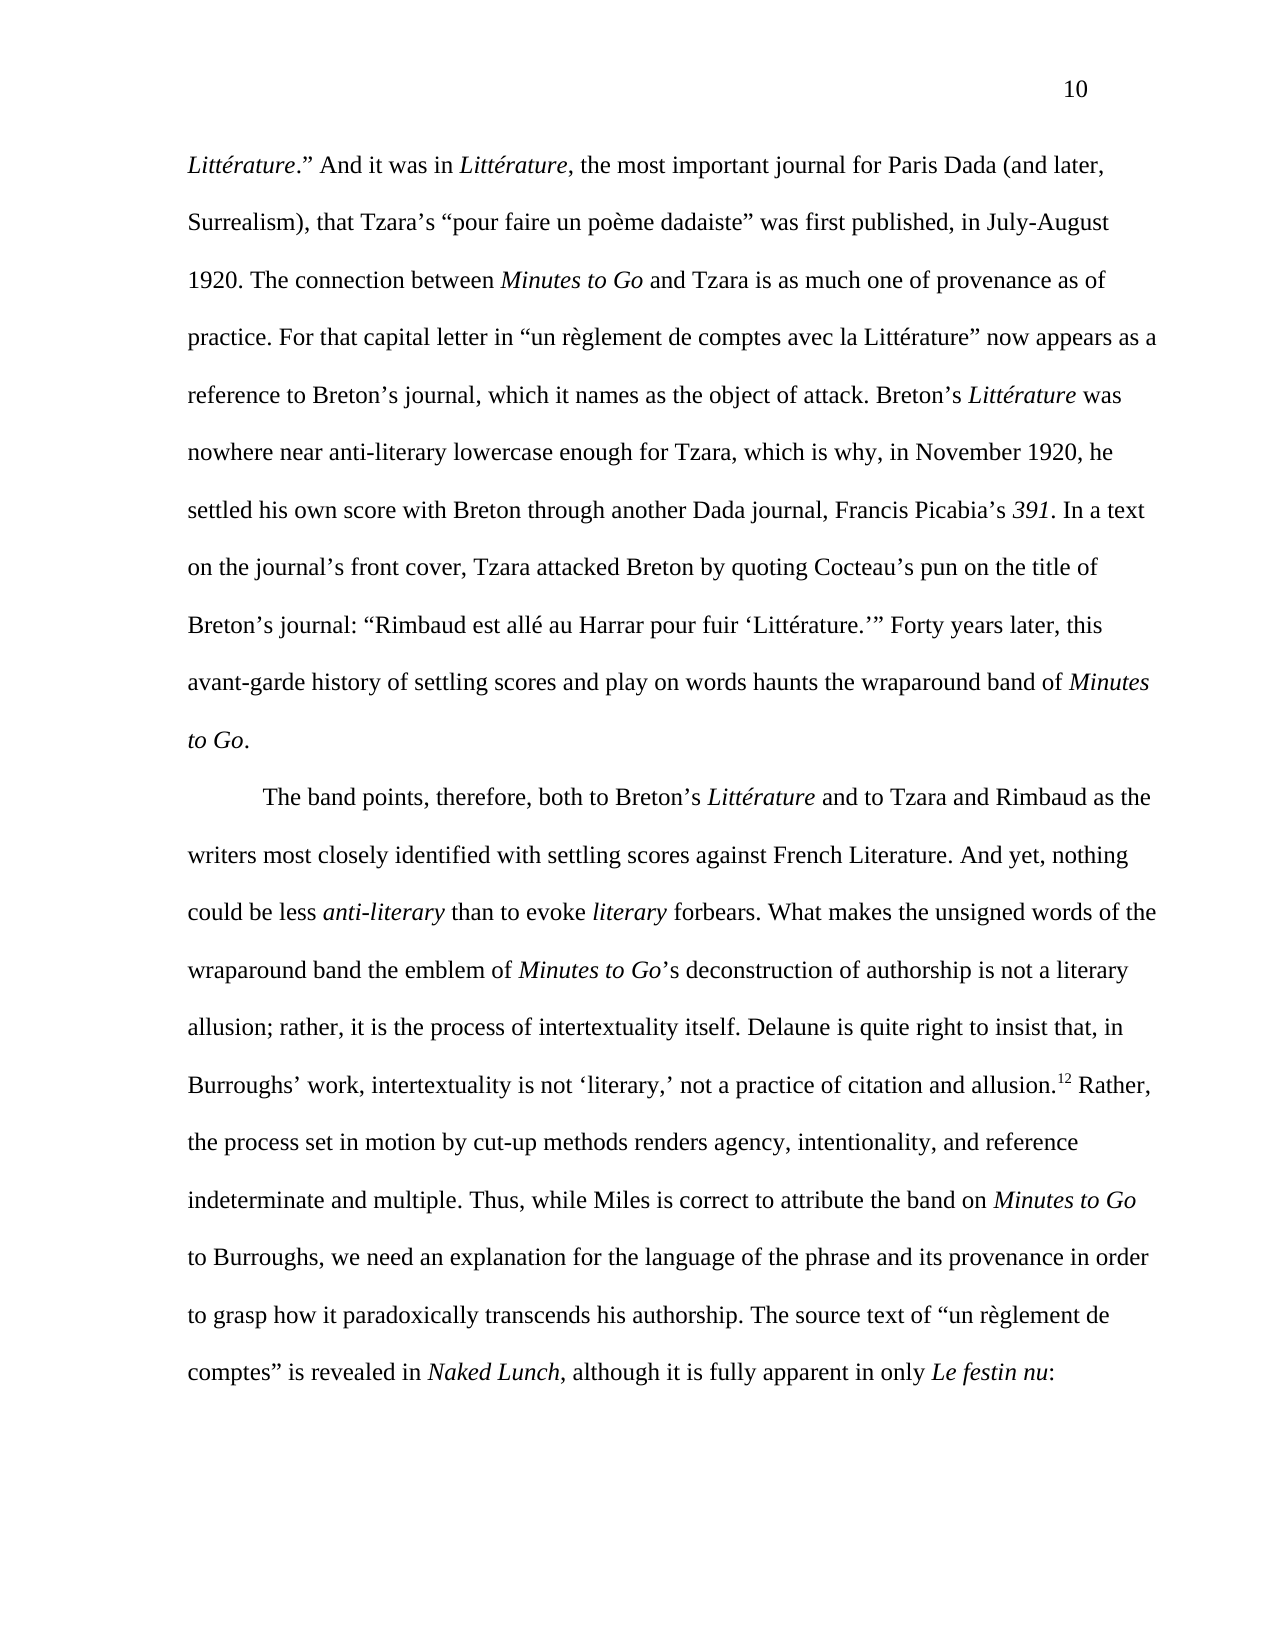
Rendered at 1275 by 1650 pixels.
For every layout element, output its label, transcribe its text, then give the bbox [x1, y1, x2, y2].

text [187, 150, 1162, 754]
text The band points, therefore, both to Breton’s Littérature and to Tzara and Rimbaud as the writers most closely identified with settling scores against French Literature. And yet, nothing could be less anti-literary than to evoke literary forbears. What makes the unsigned words of the wraparound band the emblem of Minutes to Go’s deconstruction of authorship is not a literary allusion; rather, it is the process of intertextuality itself. Delaune is quite right to insist that, in Burroughs’ work, intertextuality is not ‘literary,’ not a practice of citation and allusion. Rather, the process set in motion by cut-up methods renders agency, intentionality, and reference indeterminate and multiple. Thus, while Miles is correct to attribute the band on Minutes to Go to Burroughs, we need an explanation for the language of the phrase and its provenance in order to grasp how it paradoxically transcends his authorship. The source text of “un règlement de comptes” is revealed in Naked Lunch, although it is fully apparent in only Le festin nu: [187, 782, 1162, 1386]
